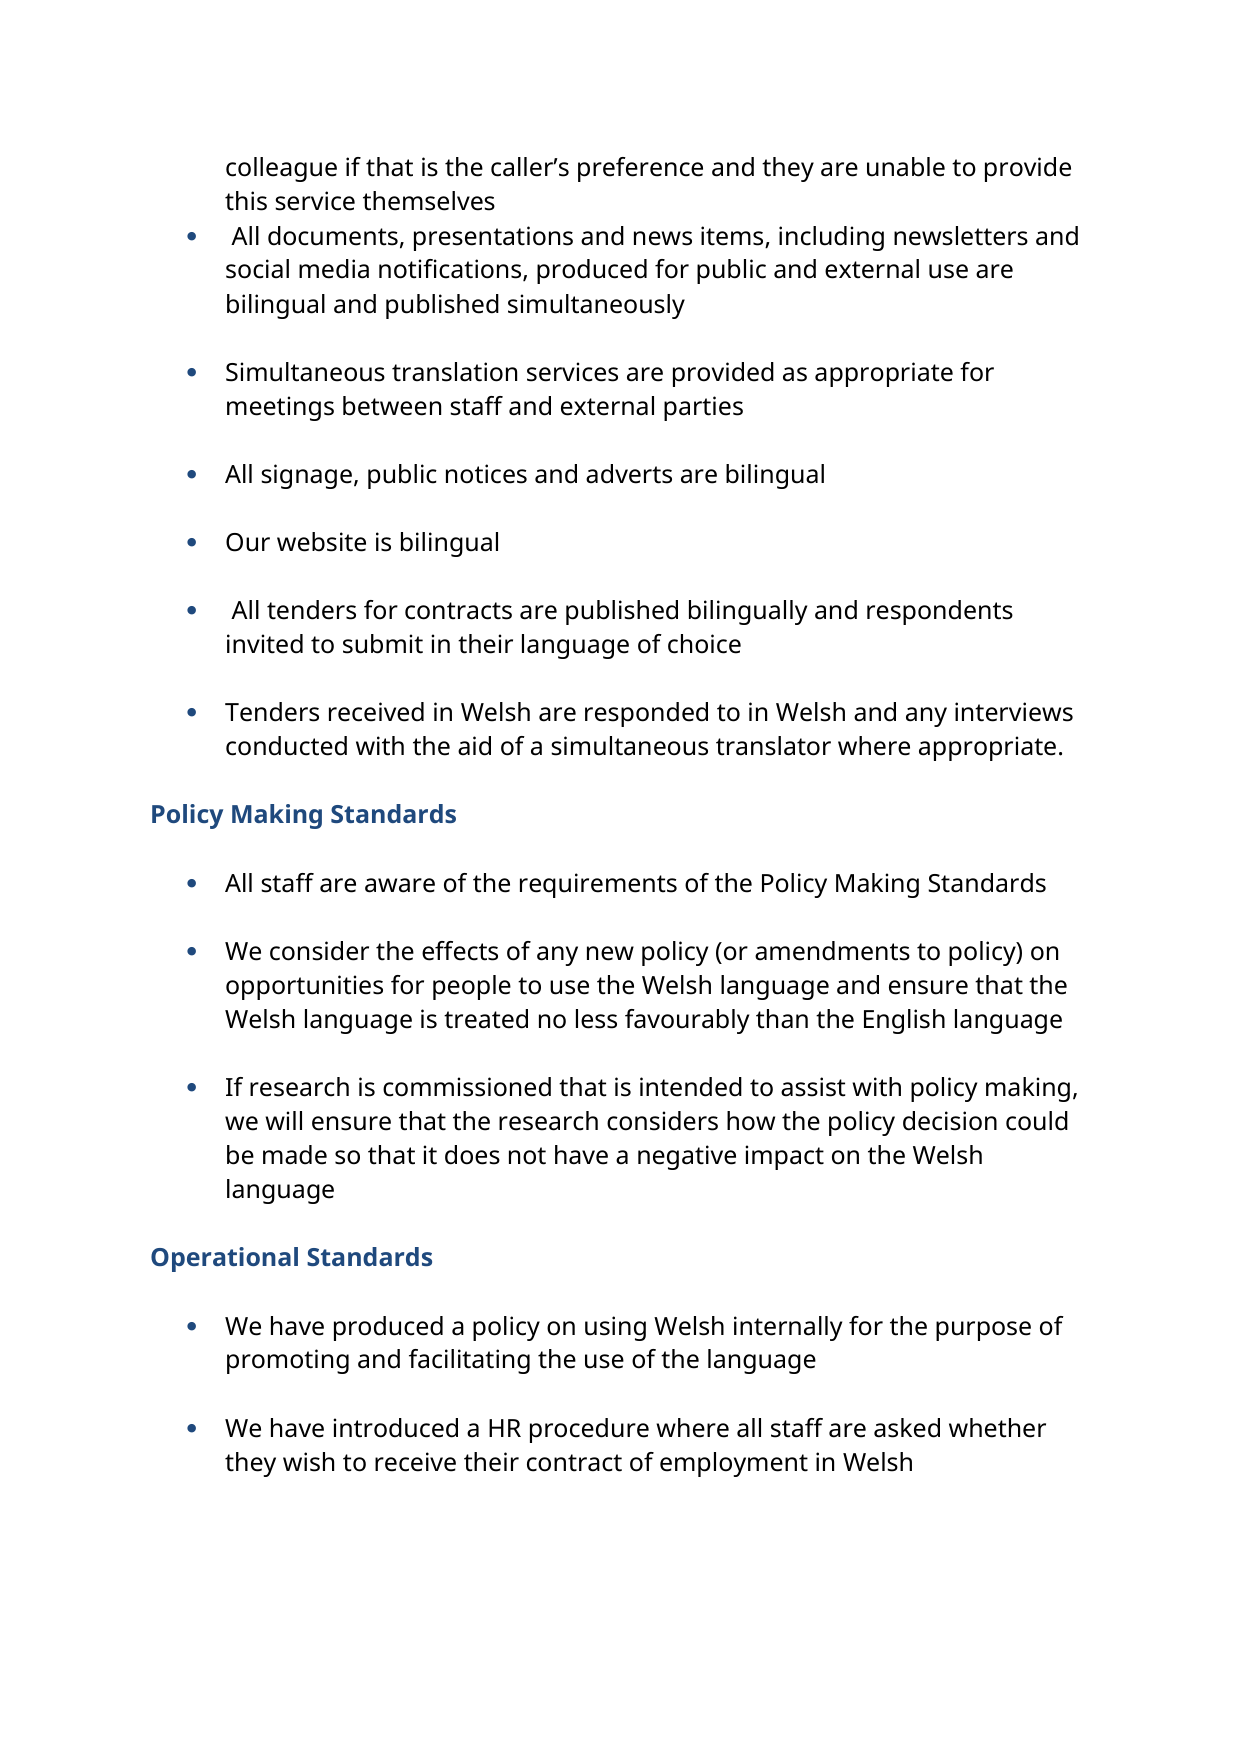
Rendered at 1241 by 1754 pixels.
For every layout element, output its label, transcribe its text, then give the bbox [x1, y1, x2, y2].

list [187, 150, 1090, 218]
list If research is commissioned that is intended to assist with policy making, we will ensure that the research considers how the policy decision could be made so that it does not have a negative impact on the Welsh language [187, 1070, 1090, 1206]
list Our website is bilingual [187, 525, 1090, 559]
list We have produced a policy on using Welsh internally for the purpose of promoting and facilitating the use of the language [187, 1308, 1090, 1376]
list All tenders for contracts are published bilingually and respondents invited to submit in their language of choice [187, 593, 1090, 661]
text Policy Making Standards [150, 797, 1090, 831]
list Simultaneous translation services are provided as appropriate for meetings between staff and external parties [187, 354, 1090, 422]
list We have introduced a HR procedure where all staff are asked whether they wish to receive their contract of employment in Welsh [187, 1410, 1090, 1478]
list We consider the effects of any new policy (or amendments to policy) on opportunities for people to use the Welsh language and ensure that the Welsh language is treated no less favourably than the English language [187, 933, 1090, 1036]
list Tenders received in Welsh are responded to in Welsh and any interviews conducted with the aid of a simultaneous translator where appropriate. [187, 695, 1090, 763]
list All documents, presentations and news items, including newsletters and social media notifications, produced for public and external use are bilingual and published simultaneously [187, 218, 1090, 320]
list All staff are aware of the requirements of the Policy Making Standards [187, 865, 1090, 899]
list All signage, public notices and adverts are bilingual [187, 457, 1090, 491]
text Operational Standards [150, 1240, 1090, 1274]
